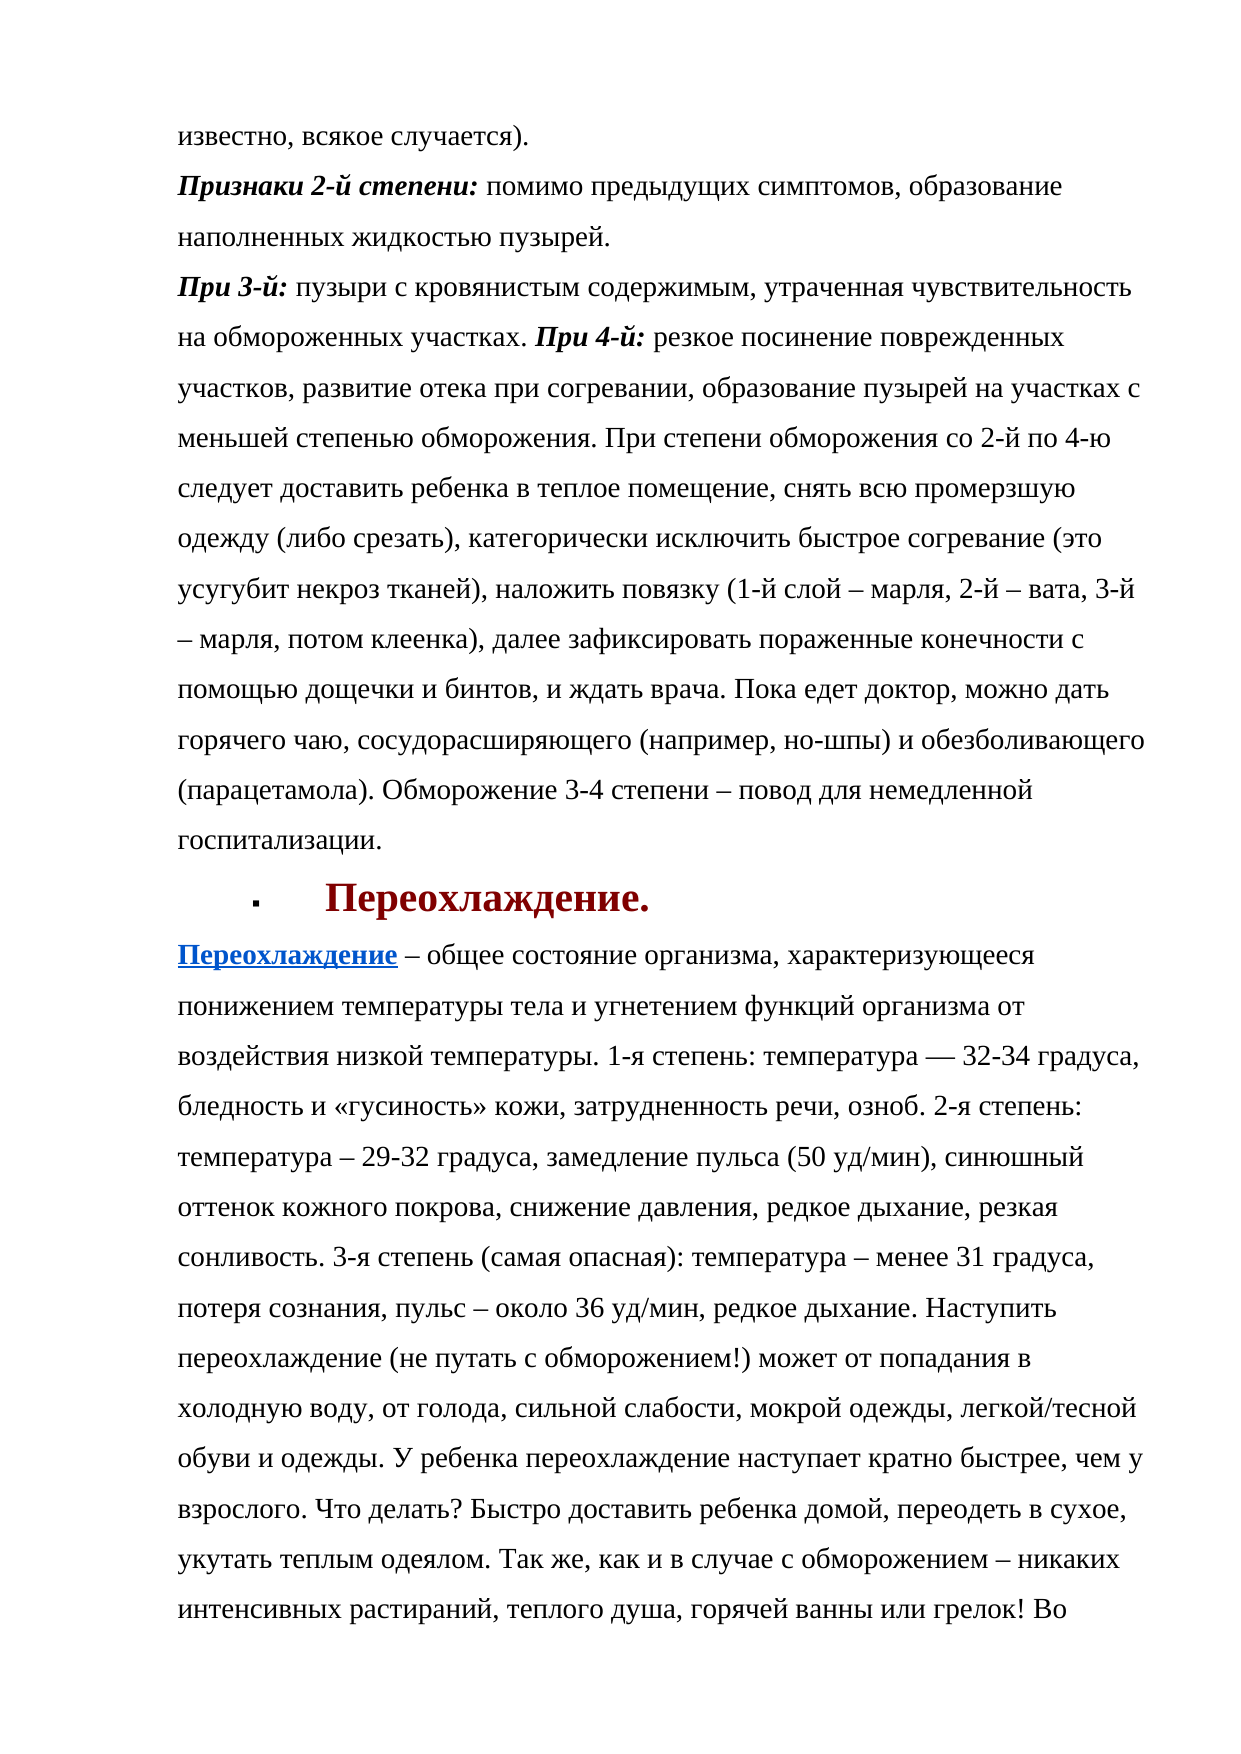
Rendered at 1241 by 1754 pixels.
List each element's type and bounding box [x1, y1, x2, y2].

list [177, 118, 1152, 856]
list [177, 873, 1152, 1625]
